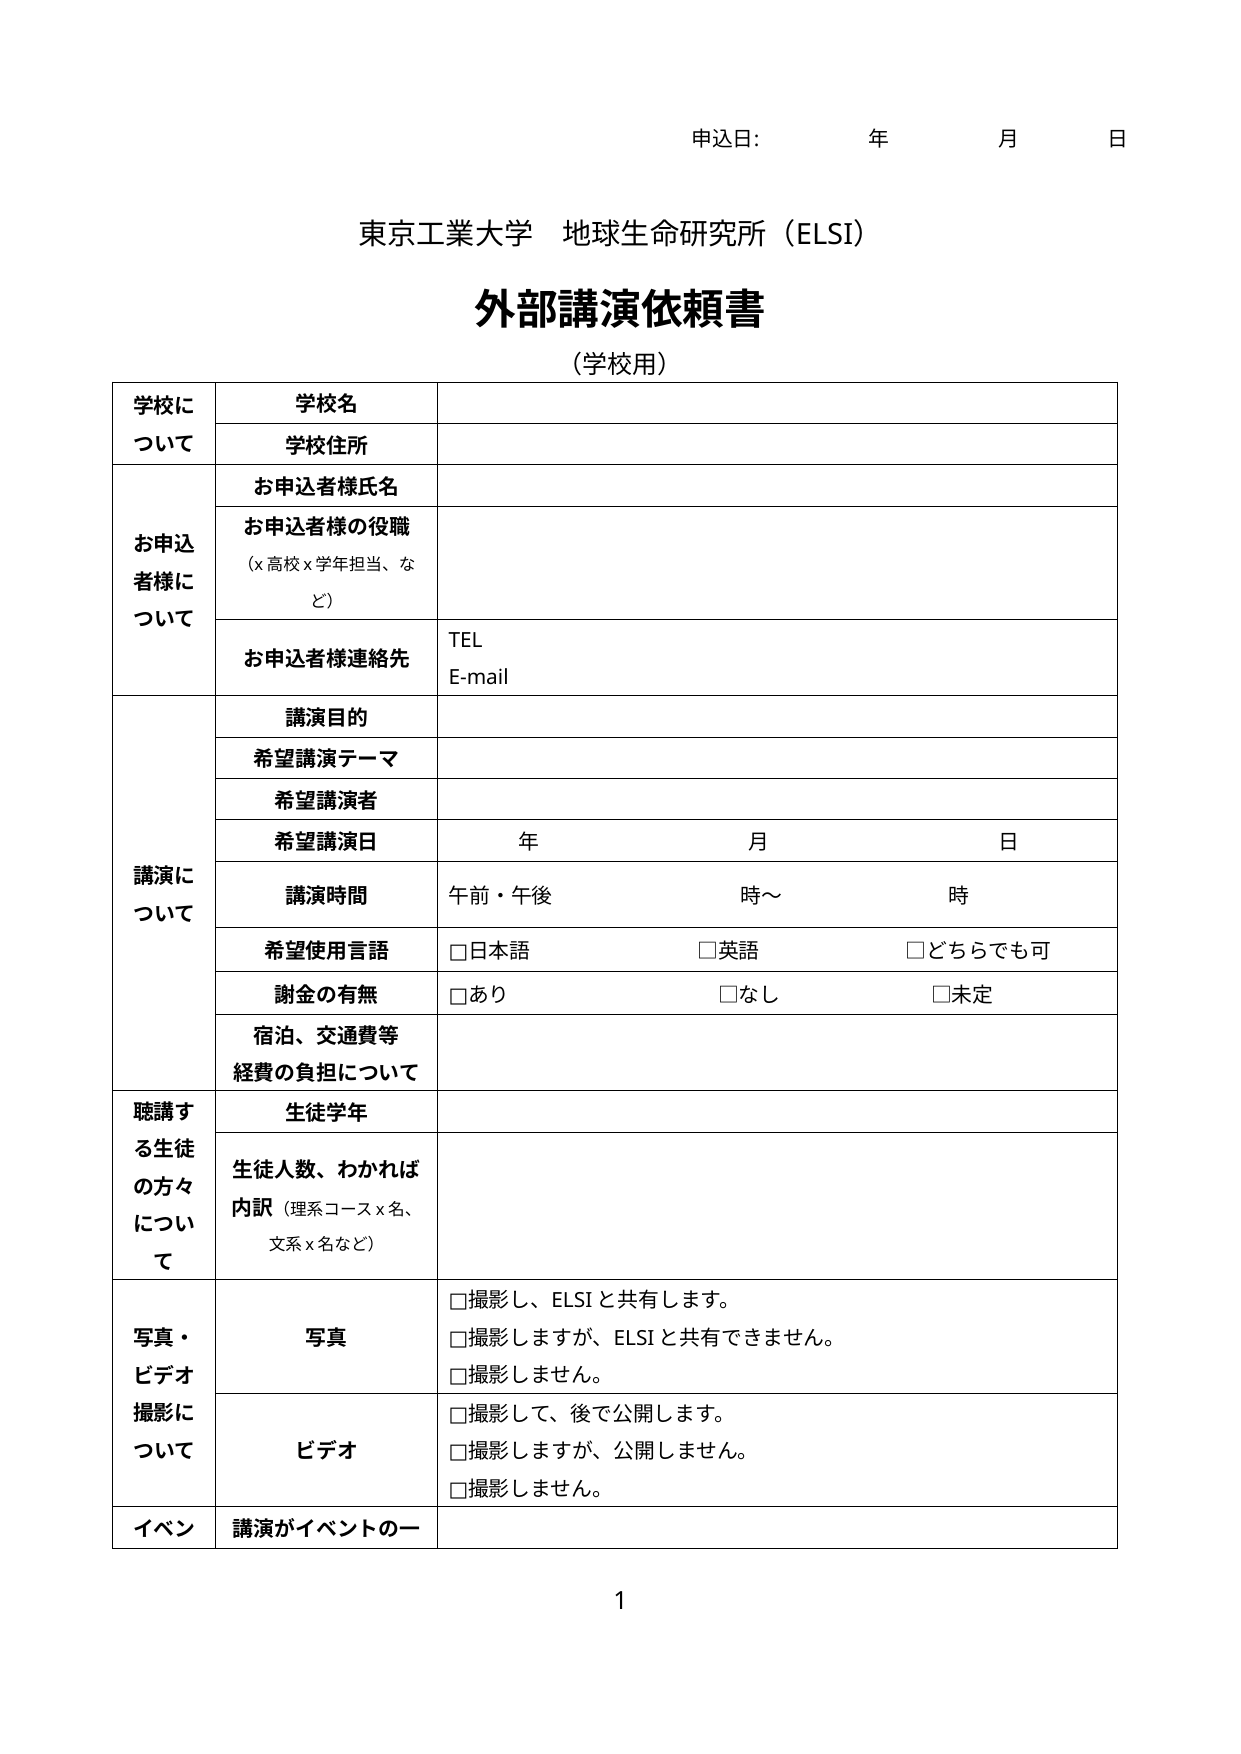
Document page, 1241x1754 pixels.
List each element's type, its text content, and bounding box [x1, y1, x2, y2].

table_cell 講演目的 [216, 696, 437, 737]
table_cell [438, 1507, 1117, 1547]
table_cell 聴講する生徒の方々について [113, 1091, 215, 1279]
table_cell 午前・午後 時〜 時 [438, 862, 1117, 927]
table_cell 学校住所 [216, 424, 437, 464]
table_cell 写真 [216, 1280, 437, 1392]
table_cell 謝金の有無 [216, 972, 437, 1014]
table_cell [438, 424, 1117, 464]
table_cell [438, 1091, 1117, 1132]
table_cell 希望講演テーマ [216, 738, 437, 778]
text （学校用） [112, 344, 1128, 382]
table_cell 講演時間 [216, 862, 437, 927]
table_cell お申込者様氏名 [216, 465, 437, 506]
table_cell 生徒人数、わかれば内訳（理系コースx名、文系x名など） [216, 1133, 437, 1279]
table_cell [438, 1133, 1117, 1279]
table_cell [438, 779, 1117, 819]
table_header 学校について [113, 383, 215, 464]
table_cell 希望講演日 [216, 820, 437, 861]
table_cell 講演について [113, 696, 215, 1090]
table_cell 宿泊、交通費等 経費の負担について [216, 1015, 437, 1090]
table_cell TEL E-mail [438, 620, 1117, 695]
table_cell □あり □なし □未定 [438, 972, 1117, 1014]
table_header [438, 383, 1117, 423]
table_header 学校名 [216, 383, 437, 423]
table_cell [438, 465, 1117, 506]
table_cell □日本語 □英語 □どちらでも可 [438, 928, 1117, 971]
table_cell 年 月 日 [438, 820, 1117, 861]
table_cell [438, 738, 1117, 778]
table_cell 希望講演者 [216, 779, 437, 819]
table_cell □撮影して、後で公開します。 □撮影しますが、公開しません。 □撮影しません。 [438, 1394, 1117, 1506]
table_cell 写真・ ビデオ撮影について [113, 1280, 215, 1506]
table_cell お申込者様の役職 （x高校x学年担当、など） [216, 507, 437, 619]
text 申込日: 年 月 日 [112, 119, 1128, 157]
text 東京工業大学 地球生命研究所（ELSI） [112, 194, 1128, 269]
text 外部講演依頼書 [112, 269, 1128, 344]
table_cell [438, 696, 1117, 737]
table_cell □撮影し、ELSIと共有します。 □撮影しますが、ELSIと共有できません。 □撮影しません。 [438, 1280, 1117, 1392]
table_cell [438, 507, 1117, 619]
table_cell ビデオ [216, 1394, 437, 1506]
table_cell [438, 1015, 1117, 1090]
table_cell お申込者様について [113, 465, 215, 695]
table_cell 講演がイベントの一部の場合、イベント名 [216, 1507, 437, 1547]
table_cell 生徒学年 [216, 1091, 437, 1132]
table_cell 希望使用言語 [216, 928, 437, 971]
table_cell お申込者様連絡先 [216, 620, 437, 695]
table_cell イベントの場合 [113, 1507, 215, 1547]
